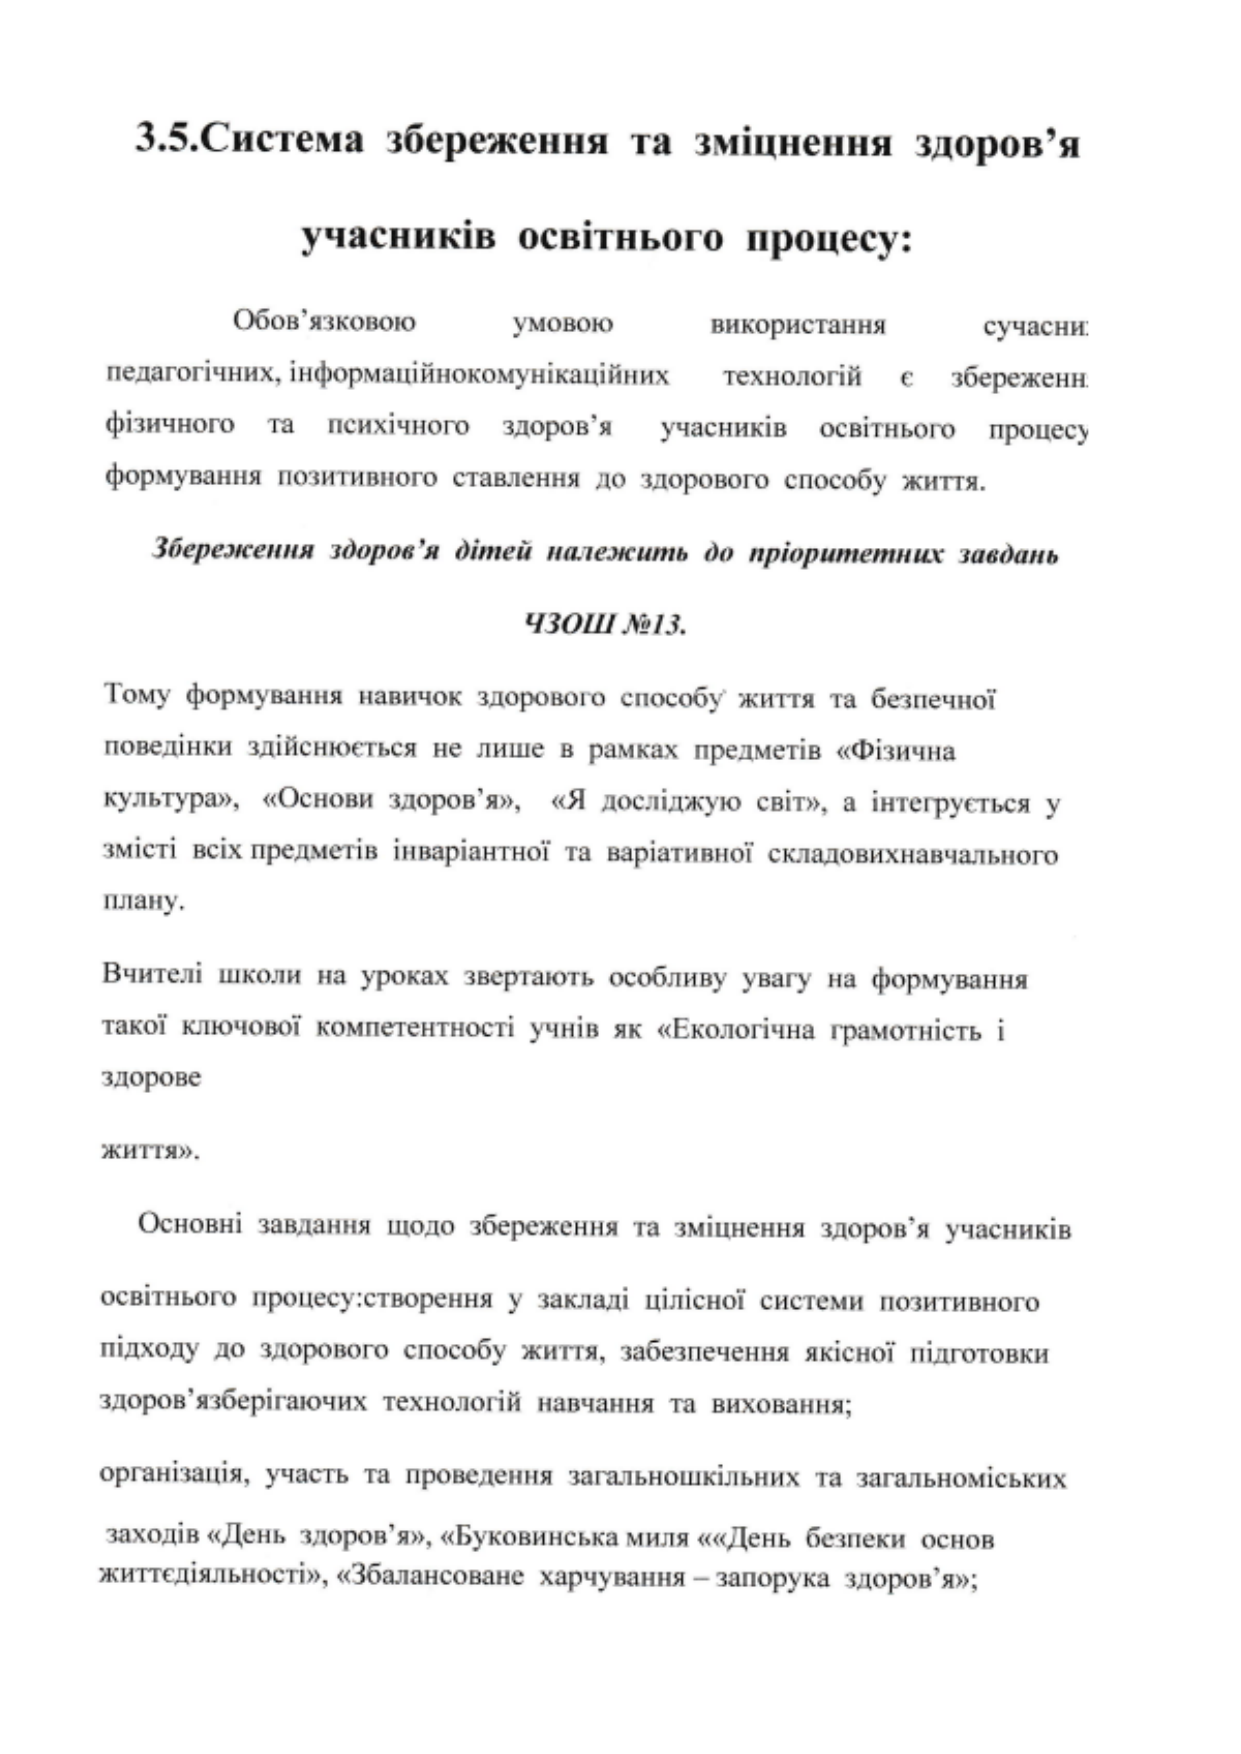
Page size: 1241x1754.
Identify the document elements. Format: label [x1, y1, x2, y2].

picture [88, 88, 1089, 1616]
